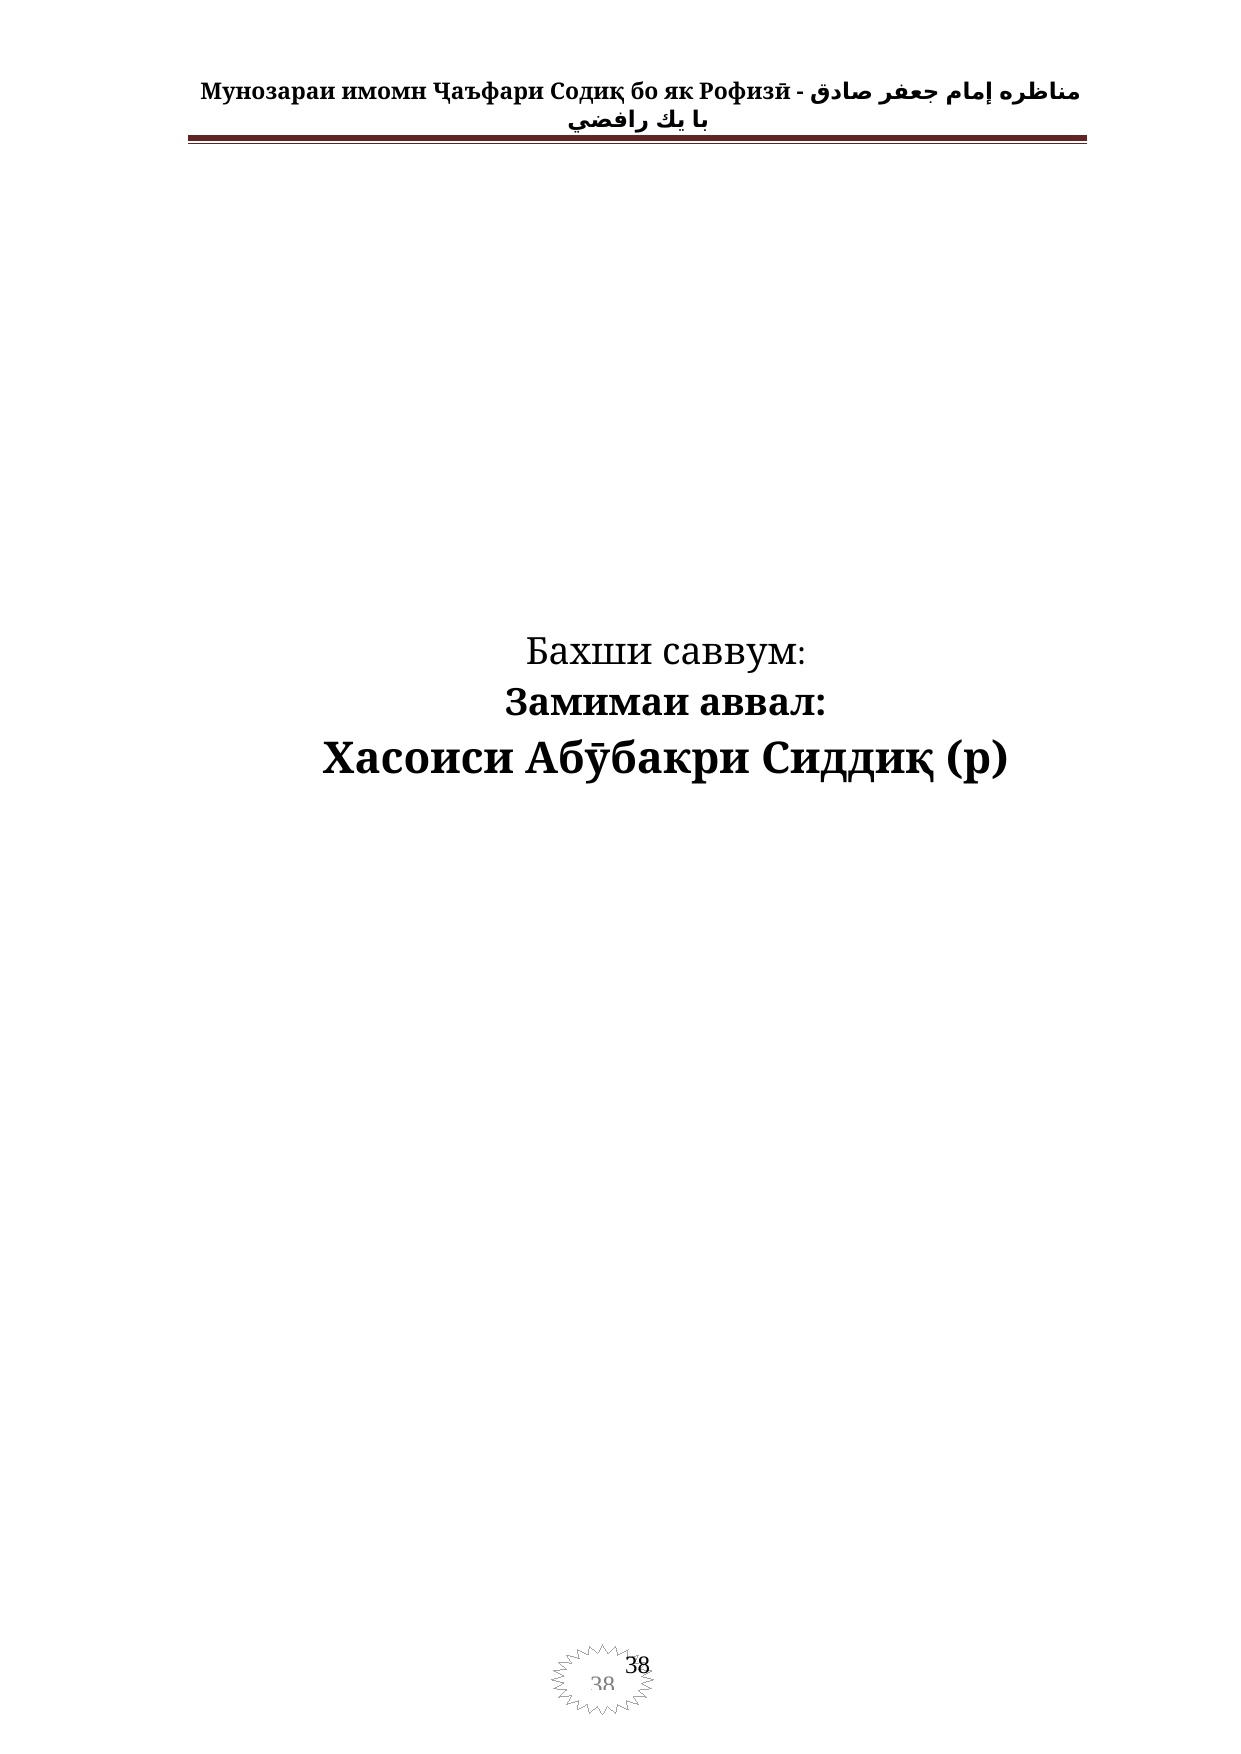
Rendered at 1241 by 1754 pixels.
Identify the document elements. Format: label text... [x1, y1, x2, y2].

text Замимаи аввал: [187, 675, 1087, 726]
text Хасоиси Абӯбакри Сиддиқ (р) [187, 726, 1087, 786]
text Бахши саввум: [187, 624, 1087, 675]
